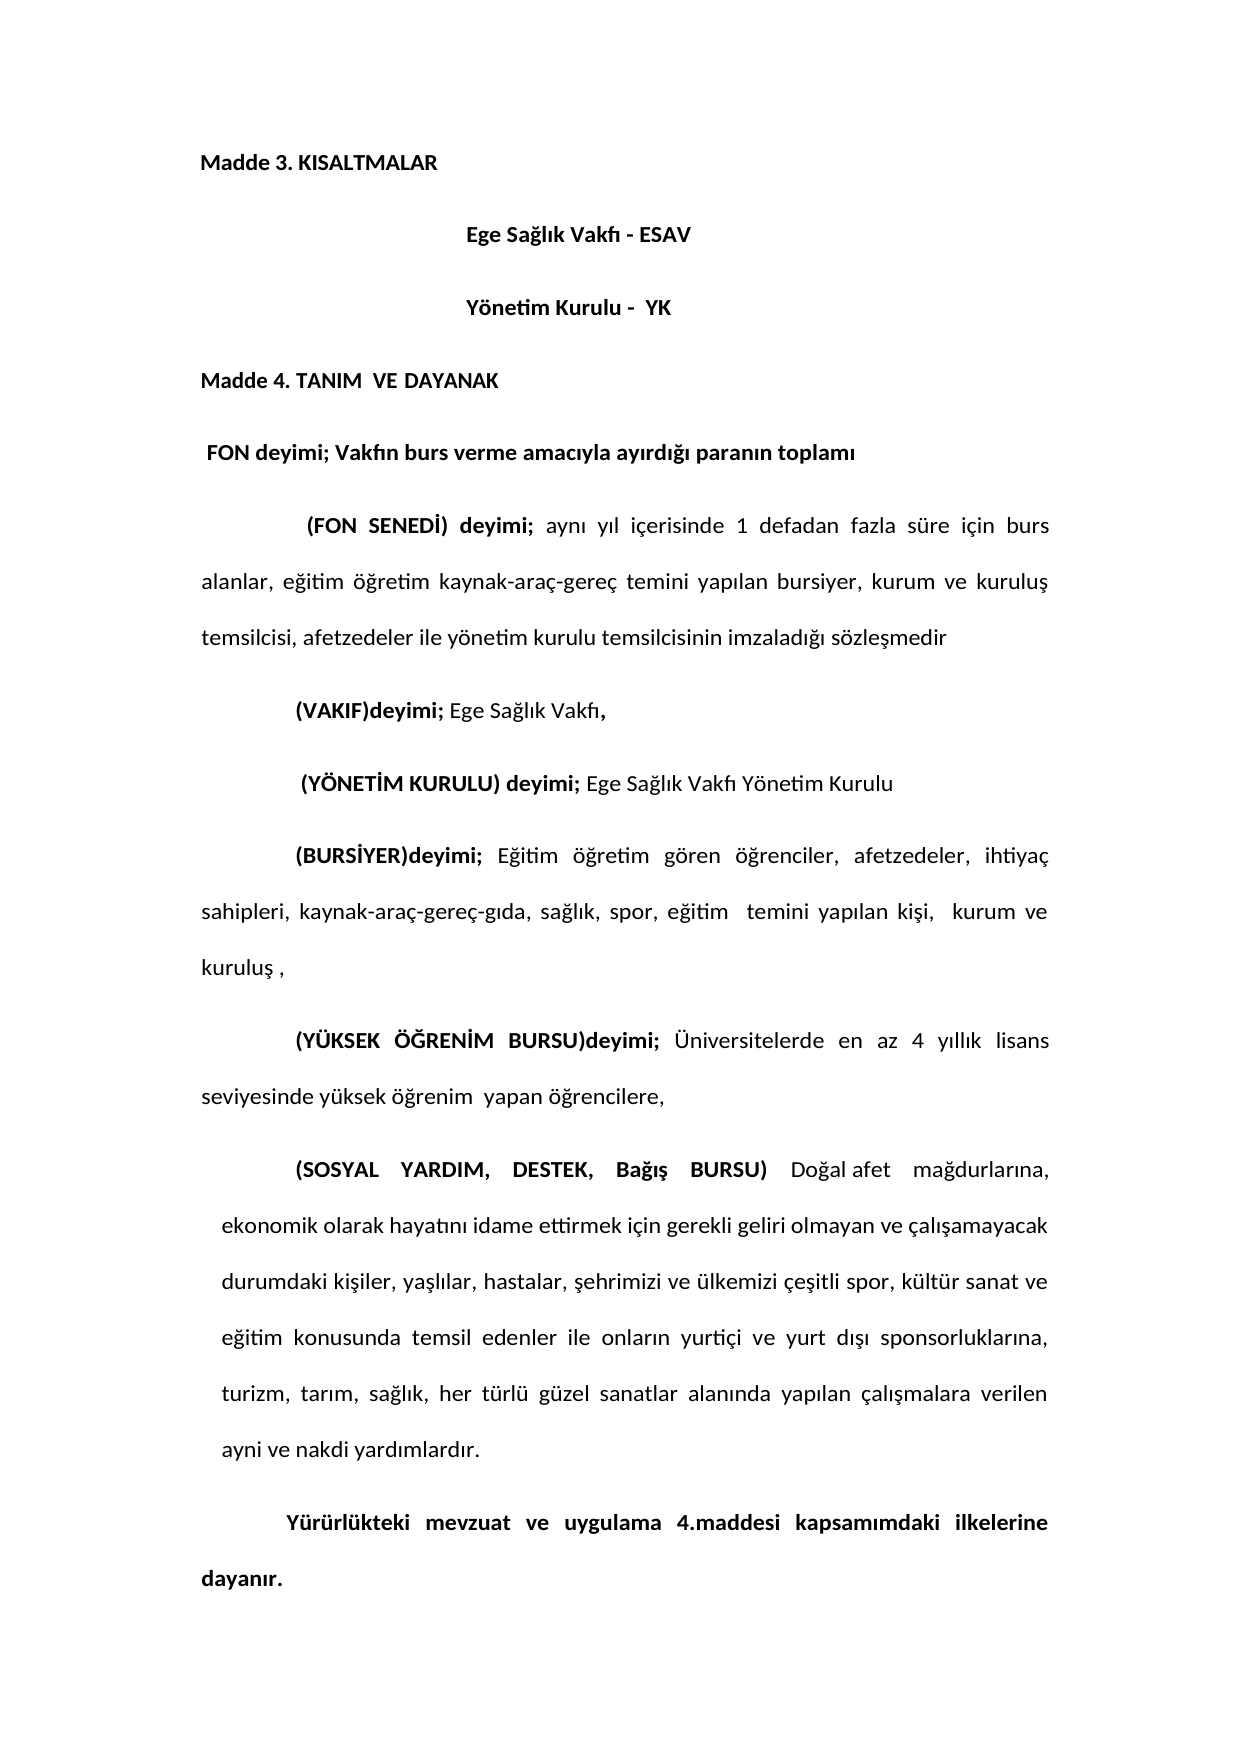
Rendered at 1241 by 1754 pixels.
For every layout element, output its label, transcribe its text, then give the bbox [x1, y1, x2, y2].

text Yürürlükteki mevzuat ve uygulama 4.maddesi kapsamımdaki ilkelerine dayanır. [201, 1508, 1050, 1592]
text Ege Sağlık Vakfı - ESAV [200, 220, 1048, 248]
text Yönetim Kurulu - YK [200, 293, 1048, 321]
text (BURSİYER)deyimi; Eğitim öğretim gören öğrenciler, afetzedeler, ihtiyaç sahipleri, kaynak-araç-gereç-gıda, sağlık, spor, eğitim temini yapılan kişi, kurum ve kuruluş , [201, 841, 1050, 981]
text (FON SENEDİ) deyimi; aynı yıl içerisinde 1 defadan fazla süre için burs alanlar, eğitim öğretim kaynak-araç-gereç temini yapılan bursiyer, kurum ve kuruluş temsilcisi, afetzedeler ile yönetim kurulu temsilcisinin imzaladığı sözleşmedir [201, 511, 1050, 651]
text Madde 3. KISALTMALAR [200, 148, 1048, 176]
text (VAKIF)deyimi; Ege Sağlık Vakfı, [201, 696, 1050, 724]
text FON deyimi; Vakfın burs verme amacıyla ayırdığı paranın toplamı [201, 438, 1050, 466]
text (YÜKSEK ÖĞRENİM BURSU)deyimi; Üniversitelerde en az 4 yıllık lisans seviyesinde yüksek öğrenim yapan öğrencilere, [201, 1026, 1050, 1110]
text (YÖNETİM KURULU) deyimi; Ege Sağlık Vakfı Yönetim Kurulu [201, 769, 1050, 797]
text Madde 4. TANIM VE DAYANAK [148, 366, 1093, 394]
text (SOSYAL YARDIM, DESTEK, Bağış BURSU) Doğal afet mağdurlarına, ekonomik olarak hayatını idame ettirmek için gerekli geliri olmayan ve çalışamayacak durumdaki kişiler, yaşlılar, hastalar, şehrimizi ve ülkemizi çeşitli spor, kültür sanat ve eğitim konusunda temsil edenler ile onların yurtiçi ve yurt dışı sponsorluklarına, turizm, tarım, sağlık, her türlü güzel sanatlar alanında yapılan çalışmalara verilen ayni ve nakdi yardımlardır. [221, 1155, 1050, 1463]
